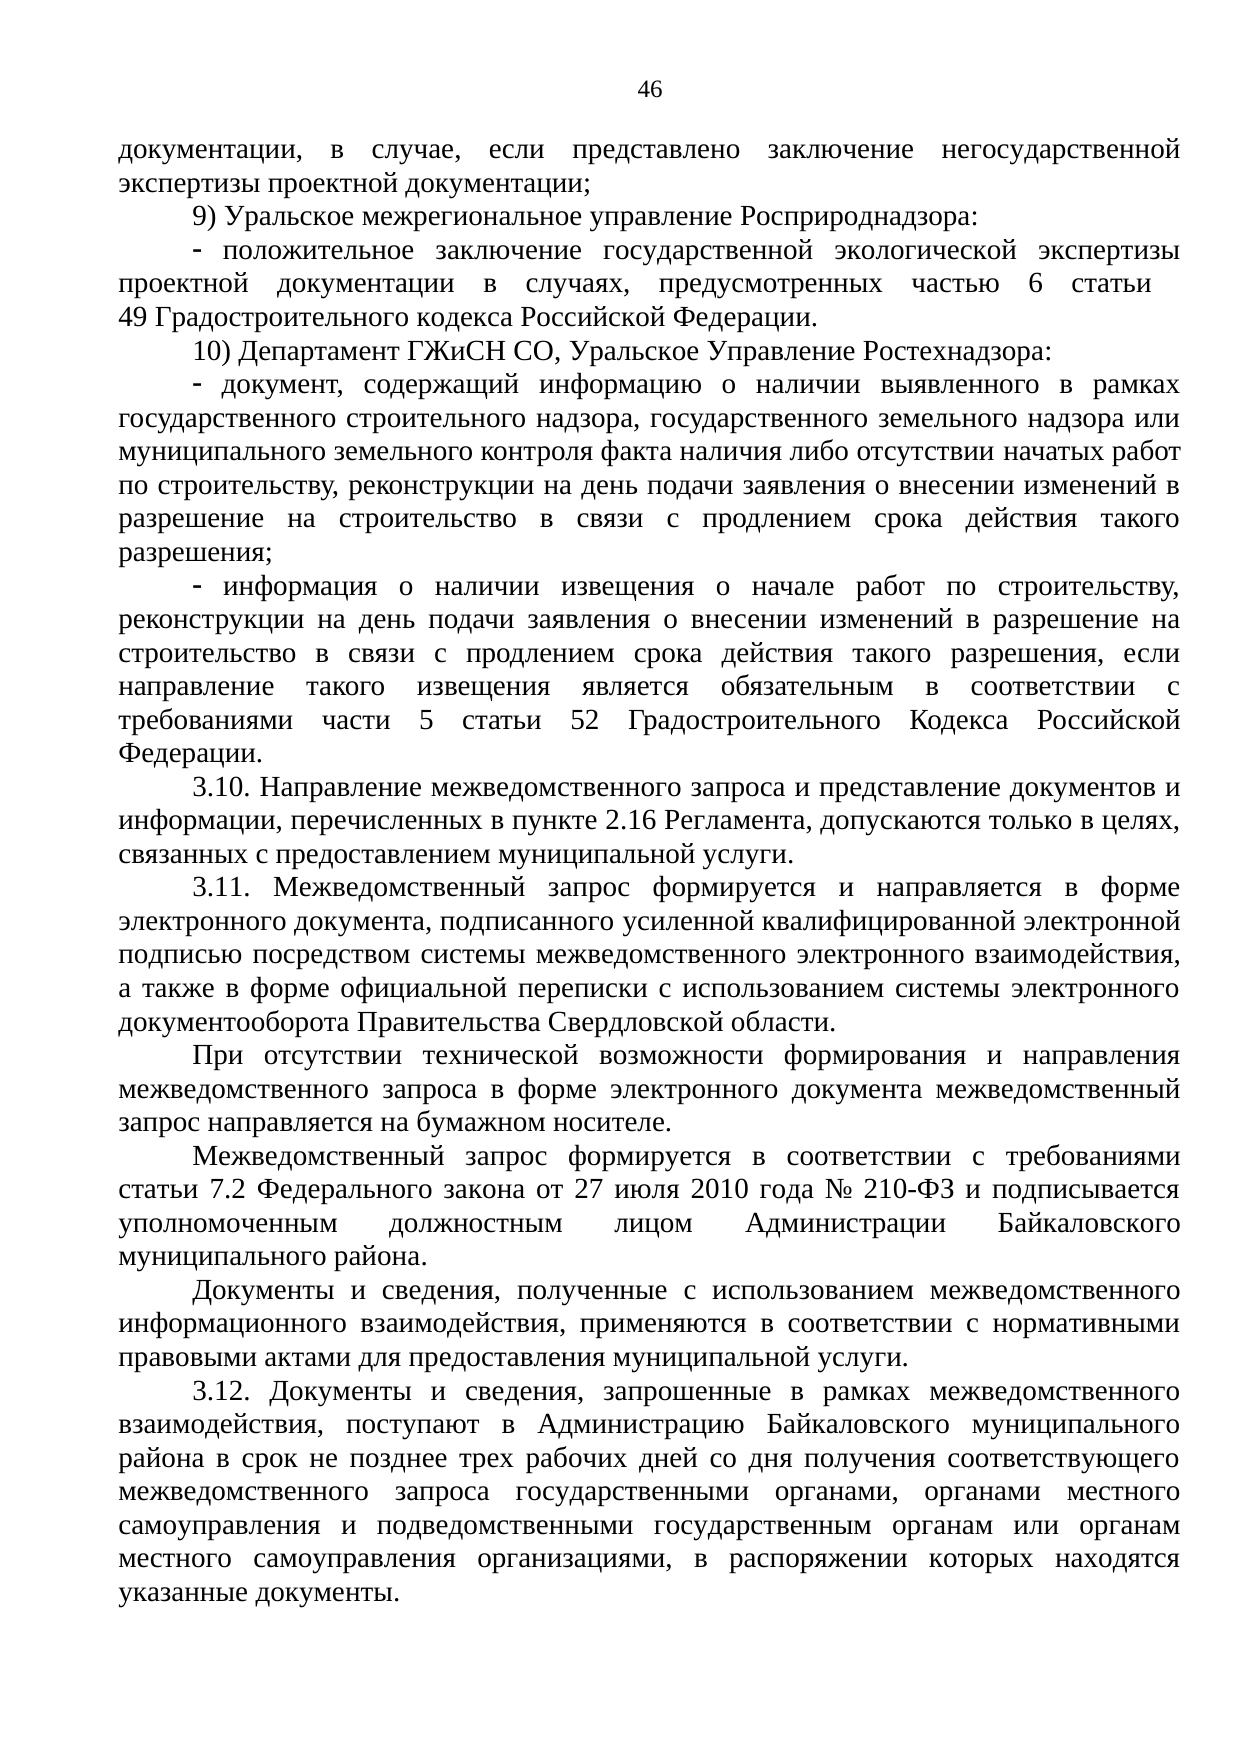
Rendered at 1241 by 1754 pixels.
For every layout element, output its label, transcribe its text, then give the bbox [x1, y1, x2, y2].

text 10) Департамент ГЖиСН СО, Уральское Управление Ростехнадзора: [118, 333, 1178, 366]
text информация о наличии извещения о начале работ по строительству, реконструкции на день подачи заявления о внесении изменений в разрешение на строительство в связи с продлением срока действия такого разрешения, если направление такого извещения является обязательным в соответствии с требованиями части 5 статьи 52 Градостроительного Кодекса Российской Федерации. [118, 568, 1181, 769]
text 3.12. Документы и сведения, запрошенные в рамках межведомственного взаимодействия, поступают в Администрацию Байкаловского муниципального района в срок не позднее трех рабочих дней со дня получения соответствующего межведомственного запроса государственными органами, органами местного самоуправления и подведомственными государственным органам или органам местного самоуправления организациями, в распоряжении которых находятся указанные документы. [118, 1373, 1181, 1607]
text документ, содержащий информацию о наличии выявленного в рамках государственного строительного надзора, государственного земельного надзора или муниципального земельного контроля факта наличия либо отсутствии начатых работ по строительству, реконструкции на день подачи заявления о внесении изменений в разрешение на строительство в связи с продлением срока действия такого разрешения; [118, 366, 1181, 568]
text 9) Уральское межрегиональное управление Росприроднадзора: [118, 198, 1181, 232]
text Межведомственный запрос формируется в соответствии с требованиями статьи 7.2 Федерального закона от 27 июля 2010 года № 210-ФЗ и подписывается уполномоченным должностным лицом Администрации Байкаловского муниципального района. [118, 1138, 1181, 1272]
text положительное заключение государственной экологической экспертизы проектной документации в случаях, предусмотренных частью 6 статьи 49 Градостроительного кодекса Российской Федерации. [118, 232, 1181, 333]
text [118, 131, 1181, 198]
text 3.10. Направление межведомственного запроса и представление документов и информации, перечисленных в пункте 2.16 Регламента, допускаются только в целях, связанных с предоставлением муниципальной услуги. [118, 769, 1181, 869]
text Документы и сведения, полученные с использованием межведомственного информационного взаимодействия, применяются в соответствии с нормативными правовыми актами для предоставления муниципальной услуги. [118, 1272, 1181, 1373]
text 3.11. Межведомственный запрос формируется и направляется в форме электронного документа, подписанного усиленной квалифицированной электронной подписью посредством системы межведомственного электронного взаимодействия, а также в форме официальной переписки с использованием системы электронного документооборота Правительства Свердловской области. [118, 869, 1181, 1037]
text При отсутствии технической возможности формирования и направления межведомственного запроса в форме электронного документа межведомственный запрос направляется на бумажном носителе. [118, 1037, 1181, 1138]
